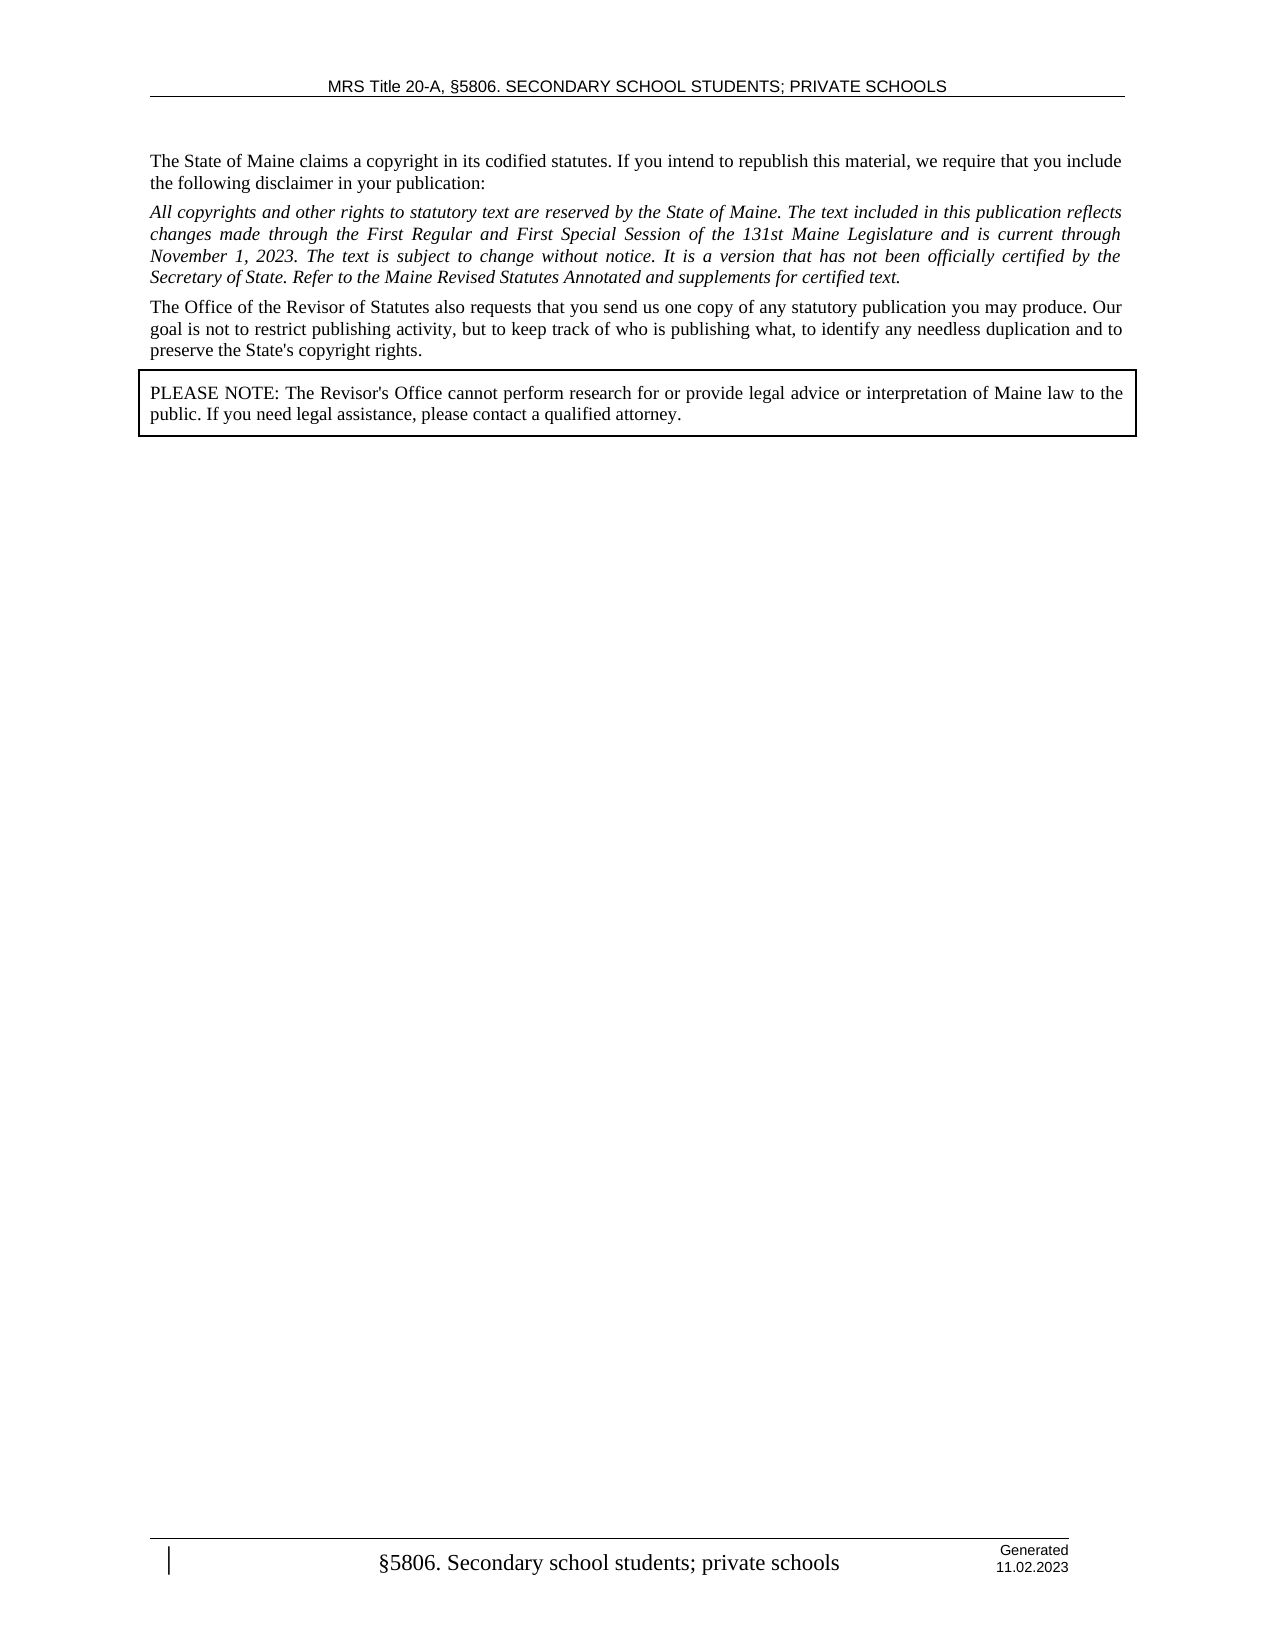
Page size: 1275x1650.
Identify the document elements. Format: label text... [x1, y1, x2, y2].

text The Office of the Revisor of Statutes also requests that you send us one copy of any statutory publication you may produce. Our goal is not to restrict publishing activity, but to keep track of who is publishing what, to identify any needless duplication and to preserve the State's copyright rights. [150, 296, 1125, 361]
text The State of Maine claims a copyright in its codified statutes. If you intend to republish this material, we require that you include the following disclaimer in your publication: [150, 150, 1125, 193]
text PLEASE NOTE: The Revisor's Office cannot perform research for or provide legal advice or interpretation of Maine law to the public. If you need legal assistance, please contact a qualified attorney. [140, 371, 1135, 435]
text All copyrights and other rights to statutory text are reserved by the State of Maine. The text included in this publication reflects changes made through the First Regular and First Special Session of the 131st Maine Legislature and is current through November 1, 2023 . The text is subject to change without notice. It is a version that has not been officially certified by the Secretary of State. Refer to the Maine Revised Statutes Annotated and supplements for certified text. [150, 201, 1125, 288]
